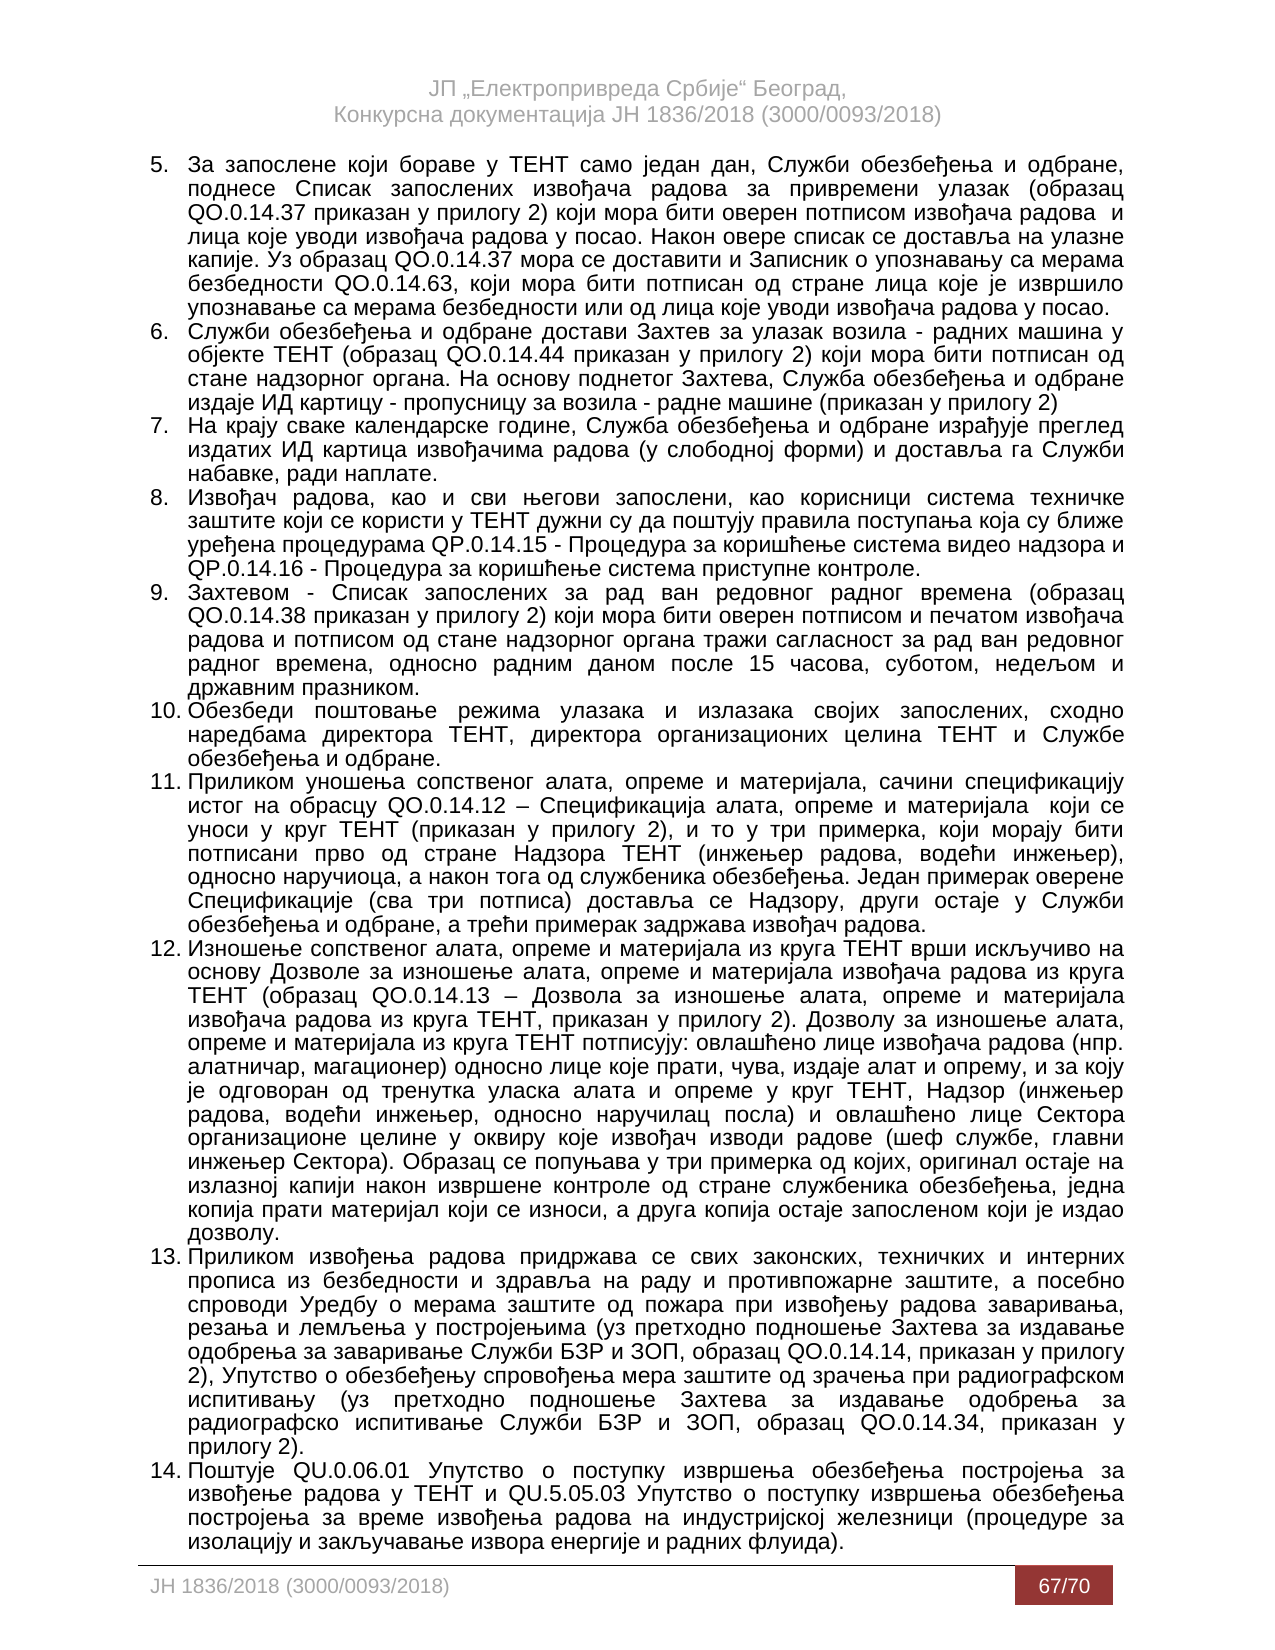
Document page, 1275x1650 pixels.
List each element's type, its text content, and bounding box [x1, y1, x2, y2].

list Обезбеди поштовање режима улазака и излазака својих запослених, сходно наредбама директора ТЕНТ, директора организационих целина ТЕНТ и Службе обезбеђења и одбране. [150, 700, 1125, 771]
list Служби обезбеђења и одбране достави Захтев за улазак возила - радних машина у објекте ТЕНТ (образац QO.0.14.44 приказан у прилогу 2) који мора бити потписан од стане надзорног органа. На основу поднетог Захтева, Служба обезбеђења и одбране издаје ИД картицу - пропусницу за возила - радне машине (приказан у прилогу 2) [150, 320, 1125, 415]
list Приликом извођења радова придржава се свих законских, техничких и интерних прописа из безбедности и здравља на раду и противпожарне заштите, а посебно спроводи Уредбу о мерама заштите од пожара при извођењу радова заваривања, резања и лемљења у постројењима (уз претходно подношење Захтева за издавање одобрења за заваривање Служби БЗР и ЗОП, образац QO.0.14.14, приказан у прилогу 2), Упутство о обезбеђењу спровођења мера заштите од зрачења при радиографском испитивању (уз претходно подношење Захтева за издавање одобрења за радиографско испитивање Служби БЗР и ЗОП, образац QO.0.14.34, приказан у прилогу 2). [150, 1246, 1125, 1459]
list Извођач радова, као и сви његови запослени, као корисници система техничке заштите који се користи у ТЕНТ дужни су да поштују правила поступања која су ближе уређена процедурама QP.0.14.15 - Процедура за коришћење система видео надзора и QP.0.14.16 - Процедура за коришћење система приступне контроле. [150, 486, 1125, 581]
list Поштује QU.0.06.01 Упутство o поступку извршења обезбеђења постројења за извођење радова у ТЕНТ и QU.5.05.03 Упутство o поступку извршења обезбеђења постројења за време извођења радова на индустријској железници (процедуре за изолацију и закључавање извора енергије и радних флуида). [150, 1459, 1125, 1554]
list За запослене који бораве у ТЕНТ само један дан, Служби обезбеђења и одбране, поднесе Списак запослених извођача радова за привремени улазак (образац QO.0.14.37 приказан у прилогу 2) који мора бити оверен потписом извођача радова и лица које уводи извођача радова у посао. Након овере списак се доставља на улазне капије. Уз образац QO.0.14.37 мора се доставити и Записник о упознавању са мерама безбедности QO.0.14.63, који мора бити потписан од стране лица које је извршило упознавање са мерама безбедности или од лица које уводи извођача радова у посао. [150, 154, 1125, 320]
list Захтевом - Списак запослених за рад ван редовног радног времена (образац QO.0.14.38 приказан у прилогу 2) који мора бити оверен потписом и печатом извођача радова и потписом од стане надзорног органа тражи сагласност за рад ван редовног радног времена, односно радним даном после 15 часова, суботом, недељом и државним празником. [150, 581, 1125, 700]
list Изношење сопственог алата, опреме и материјала из круга ТЕНТ врши искључиво на основу Дозволе за изношење алата, опреме и материјала извођача радова из круга ТЕНТ (образац QO.0.14.13 – Дозвола за изношење алата, опреме и материјала извођача радова из круга ТЕНТ, приказан у прилогу 2). Дозволу за изношење алата, опреме и материјала из круга ТЕНТ потписују: овлашћено лице извођача радова (нпр. алатничар, магационер) односно лице које прати, чува, издаје алат и опрему, и за коју је одговоран од тренутка уласка алата и опреме у круг ТЕНТ, Надзор (инжењер радова, водећи инжењер, односно наручилац посла) и овлашћено лице Сектора организационе целине у оквиру које извођач изводи радове (шеф службе, главни инжењер Сектора). Образац се попуњава у три примерка од којих, оригинал остаје на излазној капији након извршене контроле од стране службеника обезбеђења, једна копија прати материјал који се износи, а друга копија остаје запосленом који је издао дозволу. [150, 937, 1125, 1246]
list На крају сваке календарске године, Служба обезбеђења и одбране израђује преглед издатих ИД картица извођачима радова (у слободној форми) и доставља га Служби набавке, ради наплате. [150, 415, 1125, 486]
list Приликом уношења сопственог алата, опреме и материјала, сачини спецификацију истог на обрасцу QO.0.14.12 – Спецификација алата, опреме и материјала који се уноси у круг ТЕНТ (приказан у прилогу 2), и то у три примерка, који морају бити потписани прво од стране Надзора ТЕНТ (инжењер радова, водећи инжењер), односно наручиоца, а након тога од службеника обезбеђења. Један примерак оверене Спецификације (сва три потписа) доставља се Надзору, други остаје у Служби обезбеђења и одбране, а трећи примерак задржава извођач радова. [150, 771, 1125, 937]
